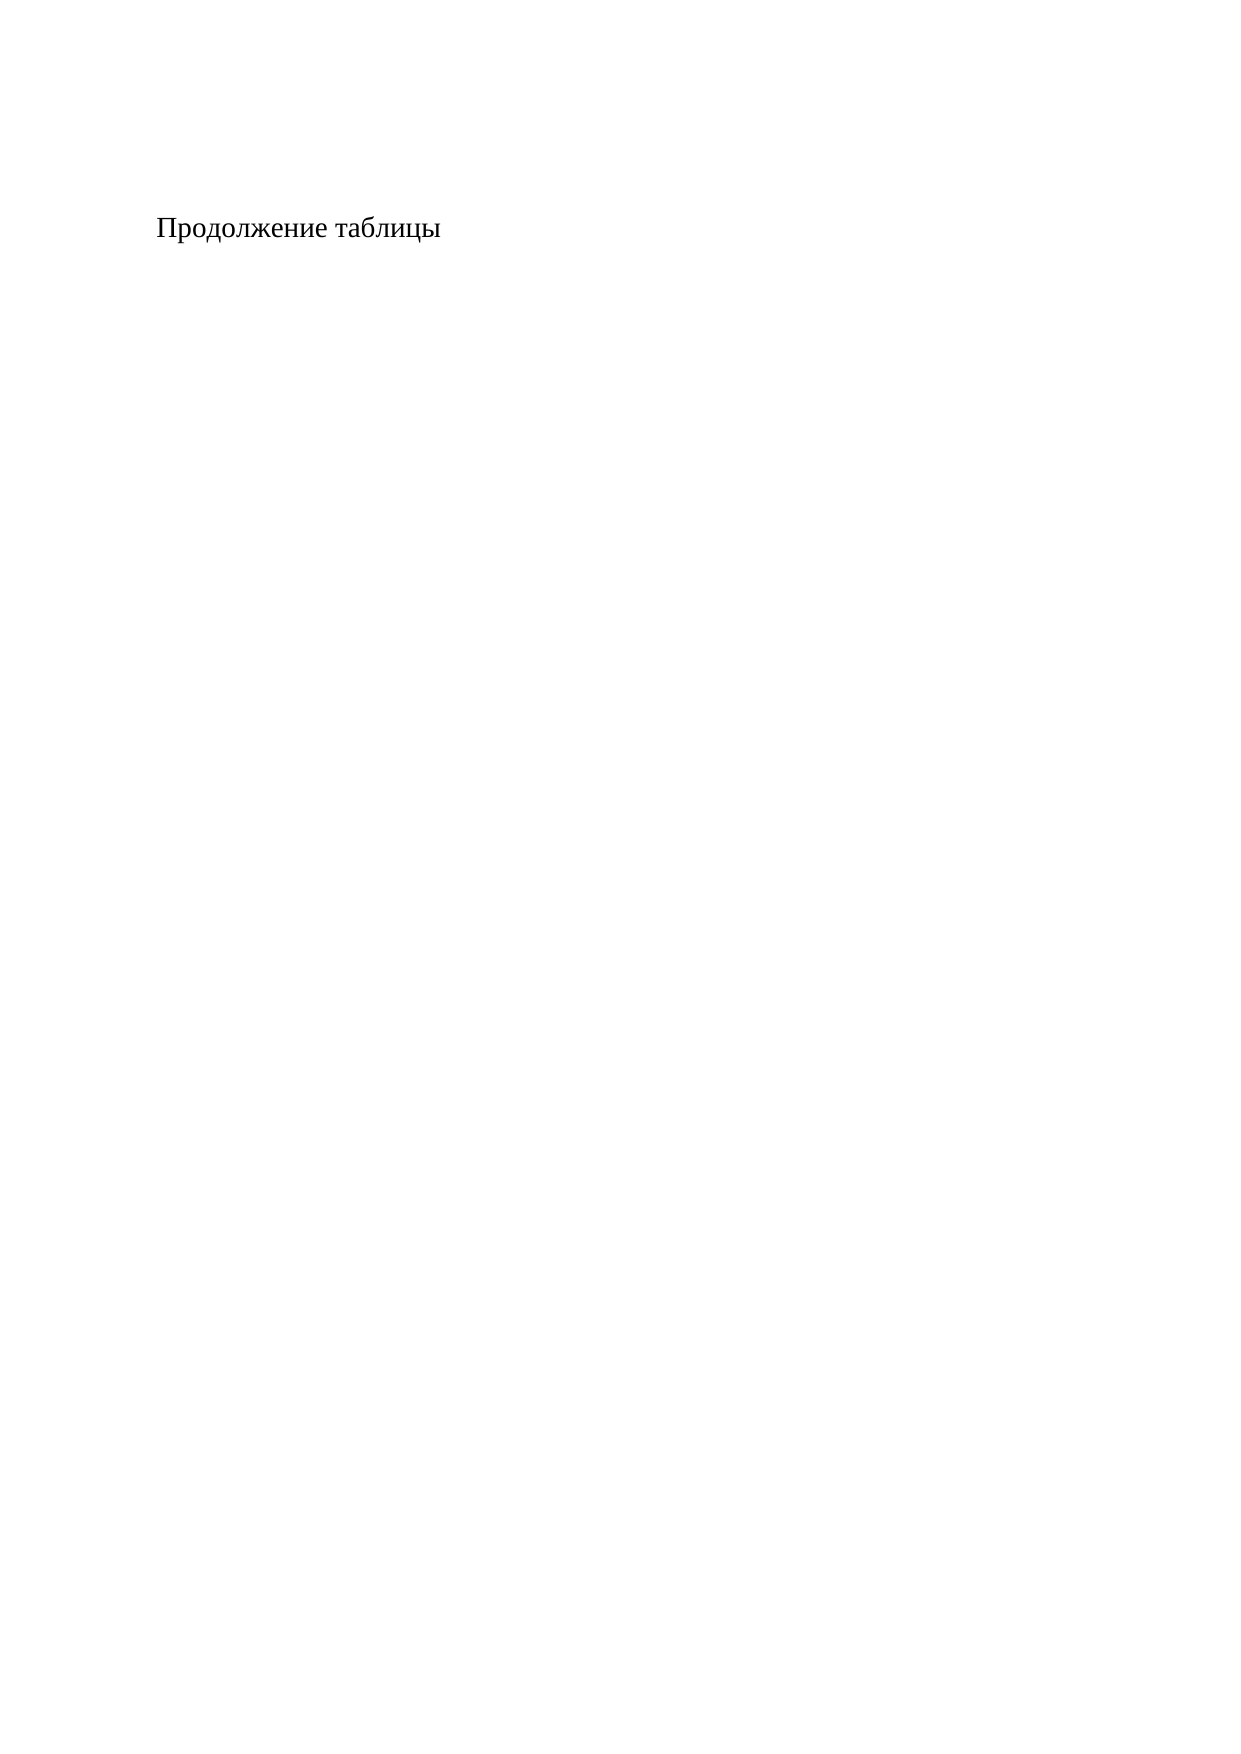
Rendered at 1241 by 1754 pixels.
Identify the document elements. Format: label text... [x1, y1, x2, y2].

text Продолжение таблицы [112, 210, 1128, 244]
